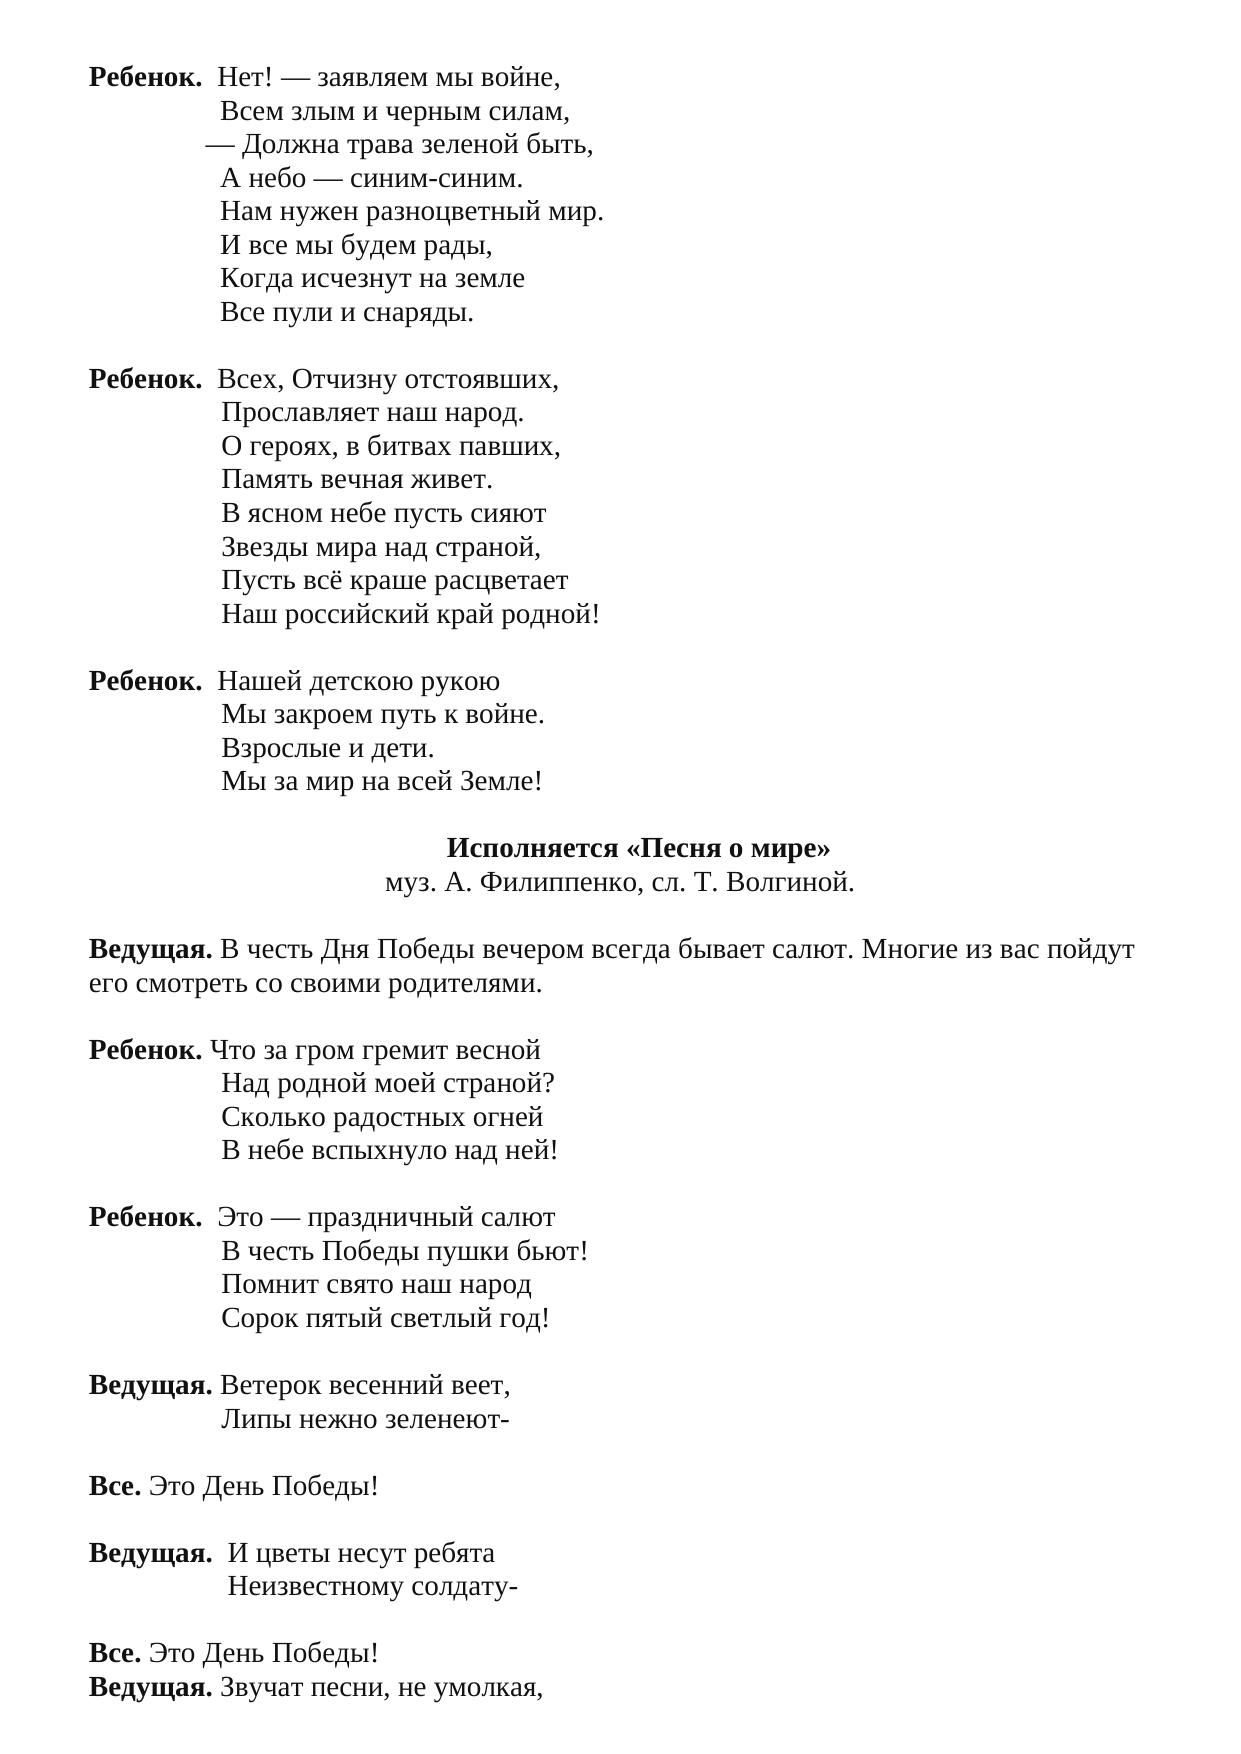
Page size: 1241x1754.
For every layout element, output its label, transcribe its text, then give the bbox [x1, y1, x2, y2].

text Неизвестному солдату- [89, 1568, 1152, 1602]
text Над родной моей страной? [89, 1065, 1152, 1099]
text Ведущая. Ветерок весенний веет, [89, 1367, 1152, 1401]
text Все пули и снаряды. [89, 294, 1152, 327]
text О героях, в битвах павших, [89, 428, 1152, 462]
text Ребенок. Что за гром гремит весной [89, 1032, 1152, 1065]
text Ребенок. Всех, Отчизну отстоявших, [89, 361, 1152, 394]
text В ясном небе пусть сияют [89, 495, 1152, 529]
text Прославляет наш народ. [89, 394, 1152, 428]
text Мы закроем путь к войне. [89, 696, 1152, 730]
text Помнит свято наш народ [89, 1267, 1152, 1300]
text А небо — синим-синим. [89, 160, 1152, 193]
text Липы нежно зеленеют- [89, 1401, 1152, 1434]
text Пусть всё краше расцветает [89, 562, 1152, 596]
text Сорок пятый светлый год! [89, 1300, 1152, 1334]
text Ведущая. Звучат песни, не умолкая, [89, 1669, 1152, 1703]
text И все мы будем рады, [89, 227, 1152, 260]
text Ведущая. В честь Дня Победы вечером всегда бывает салют. Многие из вас пойдут его смотреть со своими родителями. [89, 931, 1152, 998]
text Ведущая. И цветы несут ребята [89, 1535, 1152, 1568]
text Ребенок. Нашей детскою рукою [89, 663, 1152, 696]
text Всем злым и черным силам, [89, 93, 1152, 126]
text Ребенок. Это — праздничный салют [89, 1199, 1152, 1233]
text Все. Это День Победы! [89, 1468, 1152, 1501]
text Сколько радостных огней [89, 1099, 1152, 1132]
text Мы за мир на всей Земле! [89, 763, 1152, 797]
text — Должна трава зеленой быть, [89, 126, 1152, 160]
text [89, 1636, 1152, 1669]
text Взрослые и дети. [89, 730, 1152, 763]
text Ребенок. Нет! — заявляем мы войне, [89, 59, 1152, 93]
text Исполняется «Песня о мире» муз. А. Филиппенко, сл. Т. Волгиной. [89, 831, 1152, 898]
text В небе вспыхнуло над ней! [89, 1132, 1152, 1166]
text Звезды мира над страной, [89, 529, 1152, 562]
text Когда исчезнут на земле [89, 260, 1152, 294]
text Наш российский край родной! [89, 596, 1152, 629]
text Нам нужен разноцветный мир. [89, 193, 1152, 227]
text В честь Победы пушки бьют! [89, 1233, 1152, 1267]
text Память вечная живет. [89, 462, 1152, 495]
